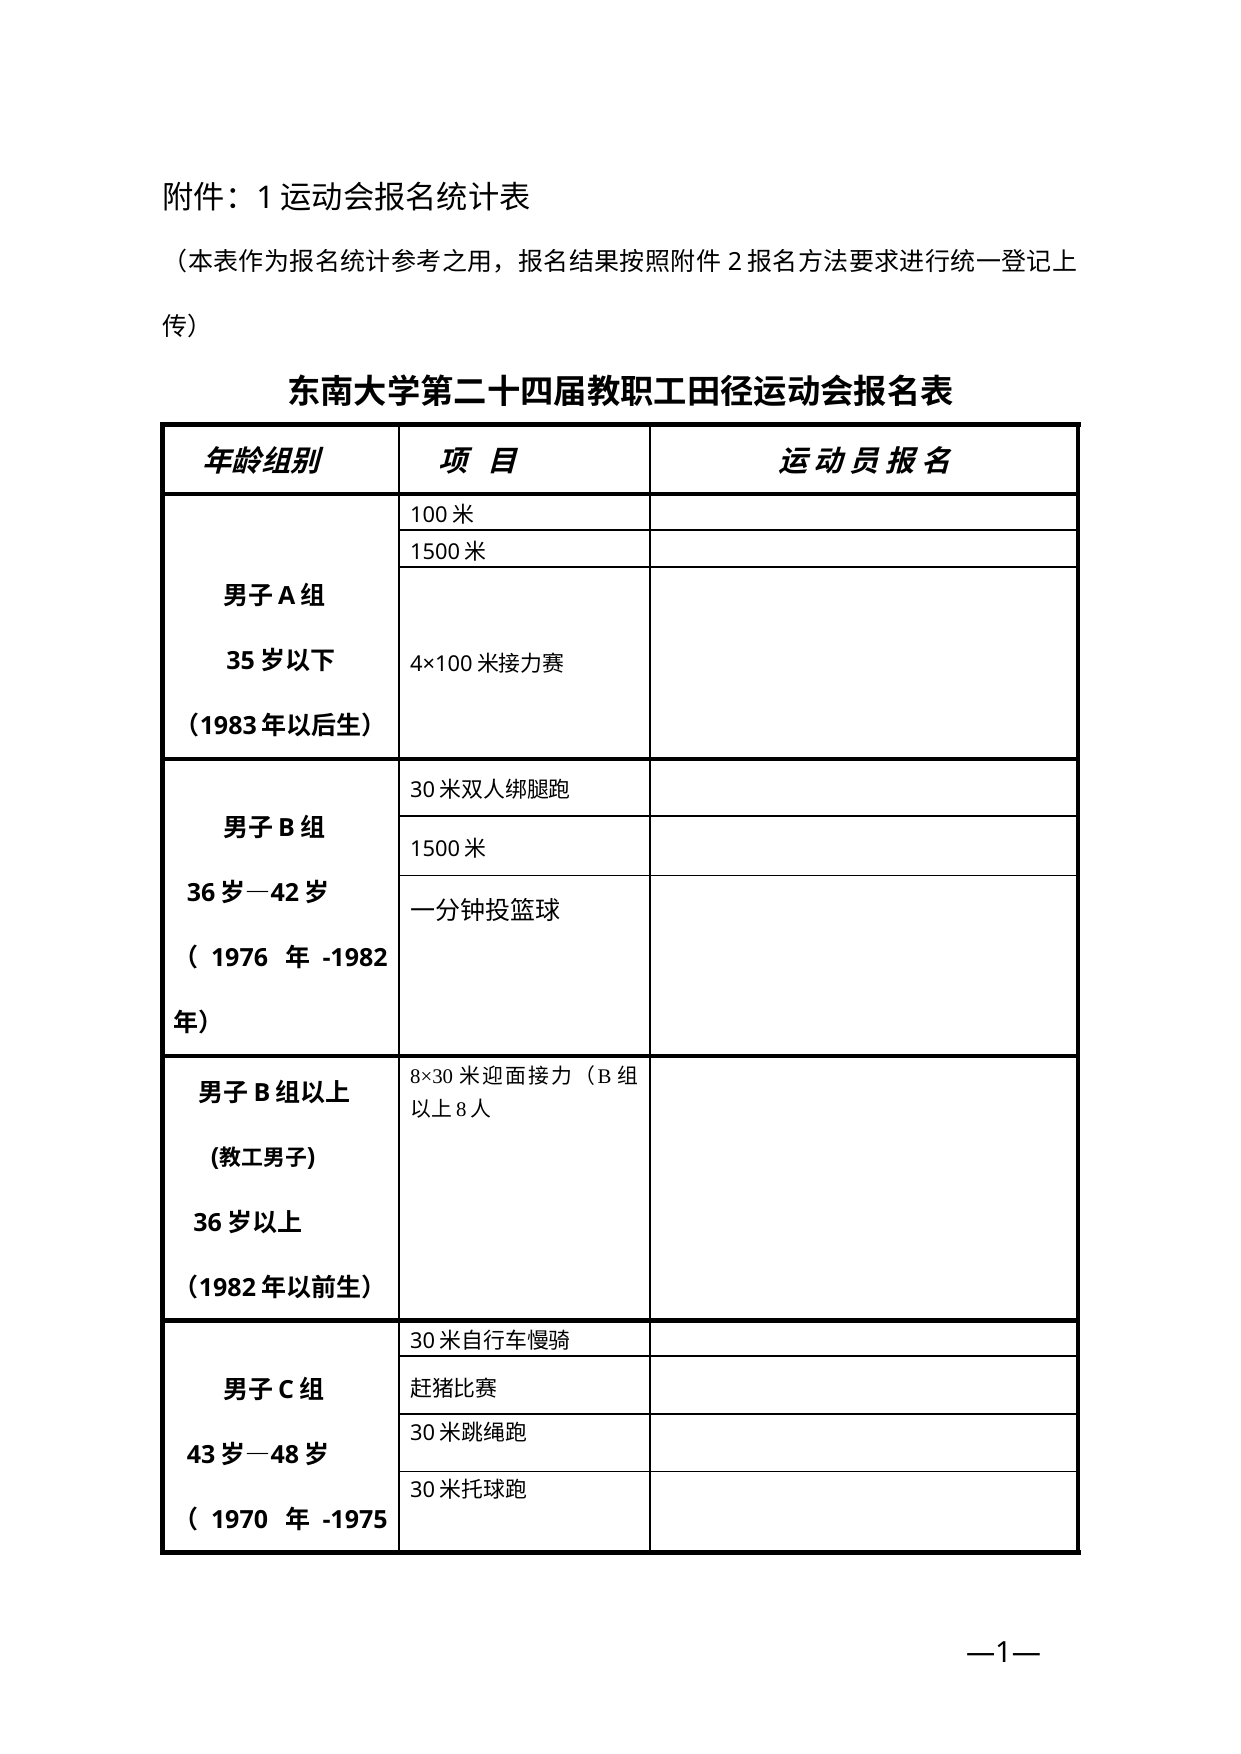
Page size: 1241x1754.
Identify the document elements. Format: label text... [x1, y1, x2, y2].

table_cell [400, 761, 649, 815]
table_cell 一分钟投篮球 [400, 876, 649, 1053]
table_cell [651, 1472, 1076, 1550]
text 东南大学第二十四届教职工田径运动会报名表 [162, 357, 1078, 422]
table_cell 男子C组 43岁—48岁 （1970年-1975年） [165, 1323, 398, 1550]
table_cell 4×接力赛 [400, 568, 649, 756]
table_cell [651, 761, 1076, 815]
text 附件：1运动会报名统计表 [162, 162, 1078, 227]
table_cell 赶猪比赛 [400, 1357, 649, 1413]
table_cell 男子B组以上 (教工男子) 36岁以上 （1982年以前生） [165, 1058, 398, 1318]
table_cell 自行车慢骑 [400, 1323, 649, 1355]
table_header 运 动 员 报 名 [651, 427, 1076, 492]
table_cell 8×迎面接力（B组以上8人 [400, 1058, 649, 1318]
table_header 年龄组别 [165, 427, 398, 492]
table_cell [651, 1058, 1076, 1318]
table_cell [651, 1357, 1076, 1413]
table_cell 男子A组 35岁以下 （1983年以后生） [165, 496, 398, 756]
table_cell [651, 568, 1076, 756]
table_cell [651, 1415, 1076, 1471]
table_cell 托球跑 [400, 1472, 649, 1550]
text （本表作为报名统计参考之用，报名结果按照附件2报名方法要求进行统一登记上传） [162, 227, 1078, 357]
table_header 项 目 [400, 427, 649, 492]
table_cell [651, 1323, 1076, 1355]
table_cell 1500米 [400, 817, 649, 874]
table_cell 1500米 [400, 531, 649, 566]
table_cell [651, 496, 1076, 529]
table_cell [400, 496, 649, 529]
table_cell [651, 817, 1076, 874]
table_cell [651, 531, 1076, 566]
table_cell 男子B组 36岁—42岁 （1976年-1982年） [165, 761, 398, 1053]
table_cell 跳绳跑 [400, 1415, 649, 1471]
table_cell [651, 876, 1076, 1053]
